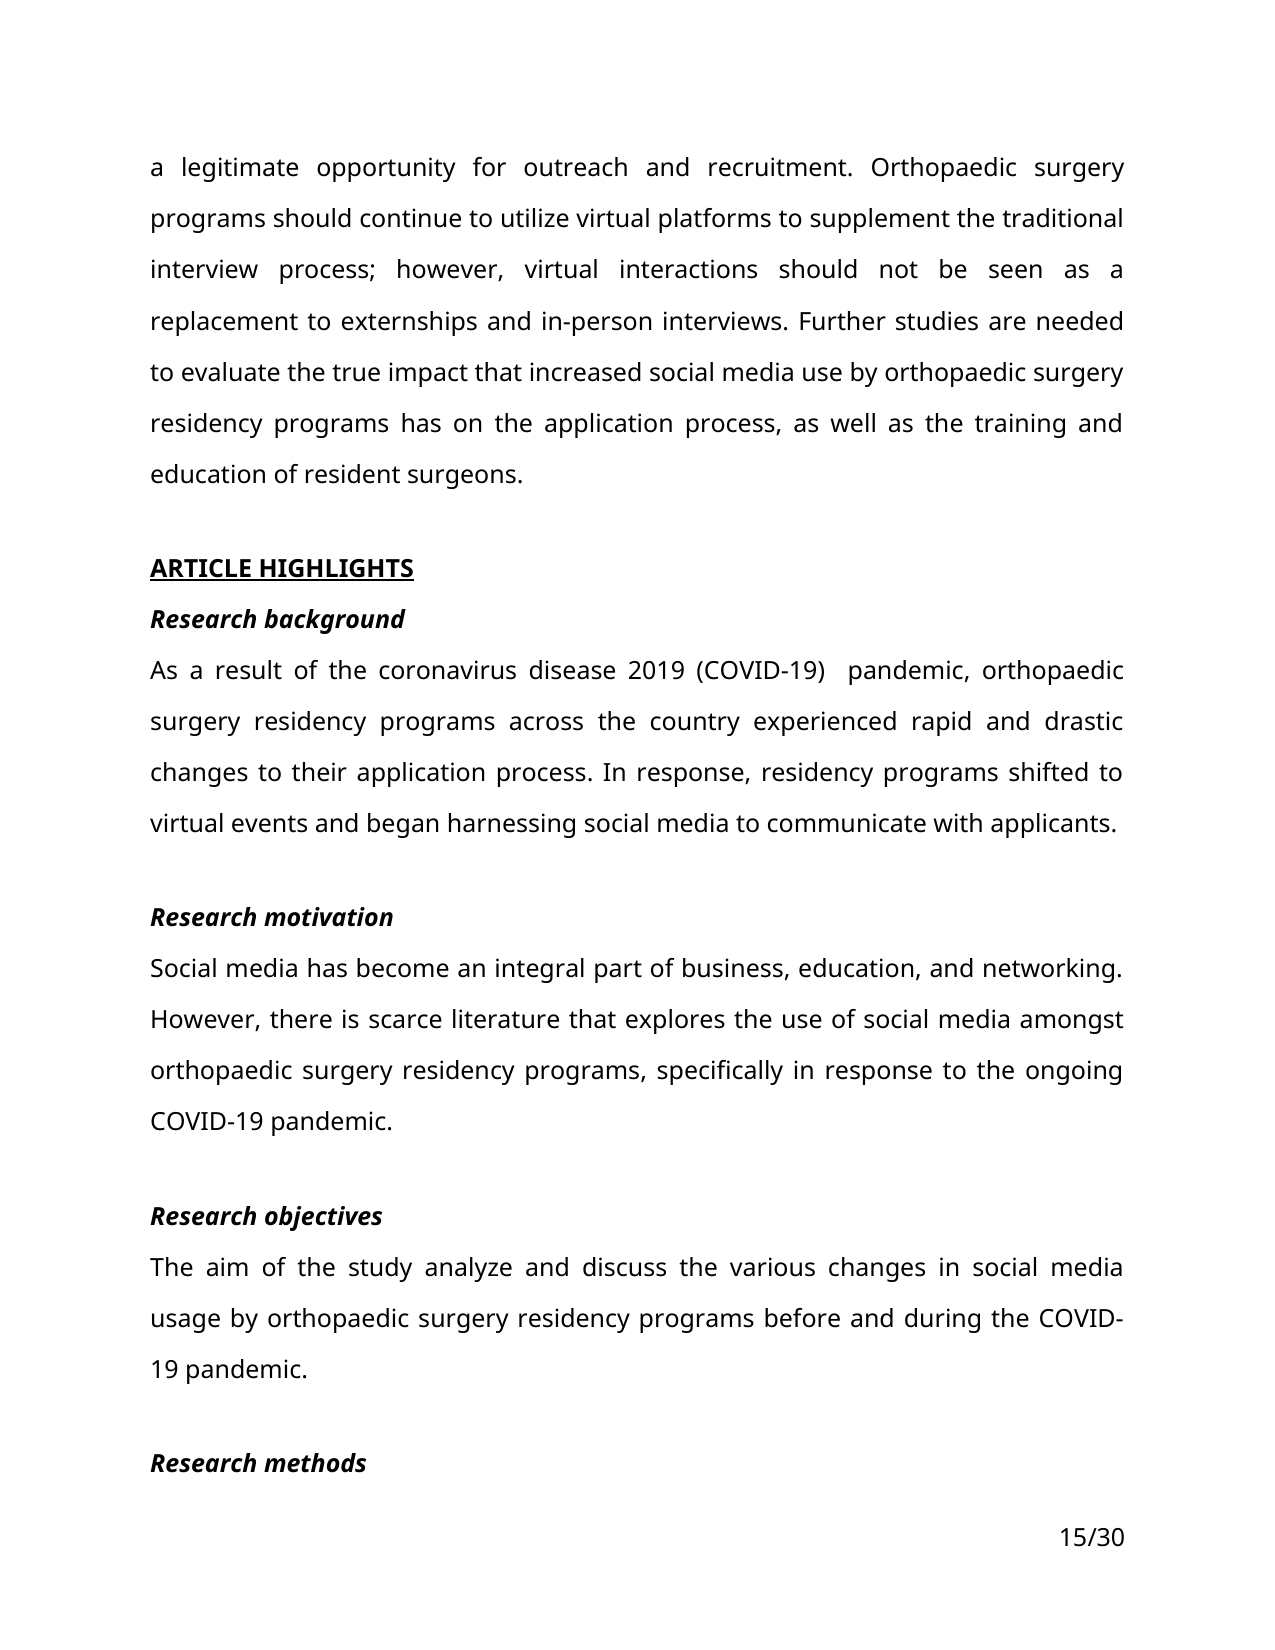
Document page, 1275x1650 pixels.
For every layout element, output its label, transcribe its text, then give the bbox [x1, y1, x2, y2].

text As a result of the coronavirus disease 2019 (COVID-19) pandemic, orthopaedic surgery residency programs across the country experienced rapid and drastic changes to their application process. In response, residency programs shifted to virtual events and began harnessing social media to communicate with applicants. [150, 652, 1125, 840]
text Research background [150, 601, 1125, 636]
text ARTICLE HIGHLIGHTS [150, 550, 1125, 584]
text Research objectives [150, 1198, 1125, 1232]
text The aim of the study analyze and discuss the various changes in social media usage by orthopaedic surgery residency programs before and during the COVID-19 pandemic. [150, 1249, 1125, 1385]
text Research methods [150, 1445, 1125, 1479]
text Social media has become an integral part of business, education, and networking. However, there is scarce literature that explores the use of social media amongst orthopaedic surgery residency programs, specifically in response to the ongoing COVID-19 pandemic. [150, 951, 1125, 1138]
text Research motivation [150, 900, 1125, 934]
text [150, 150, 1125, 490]
